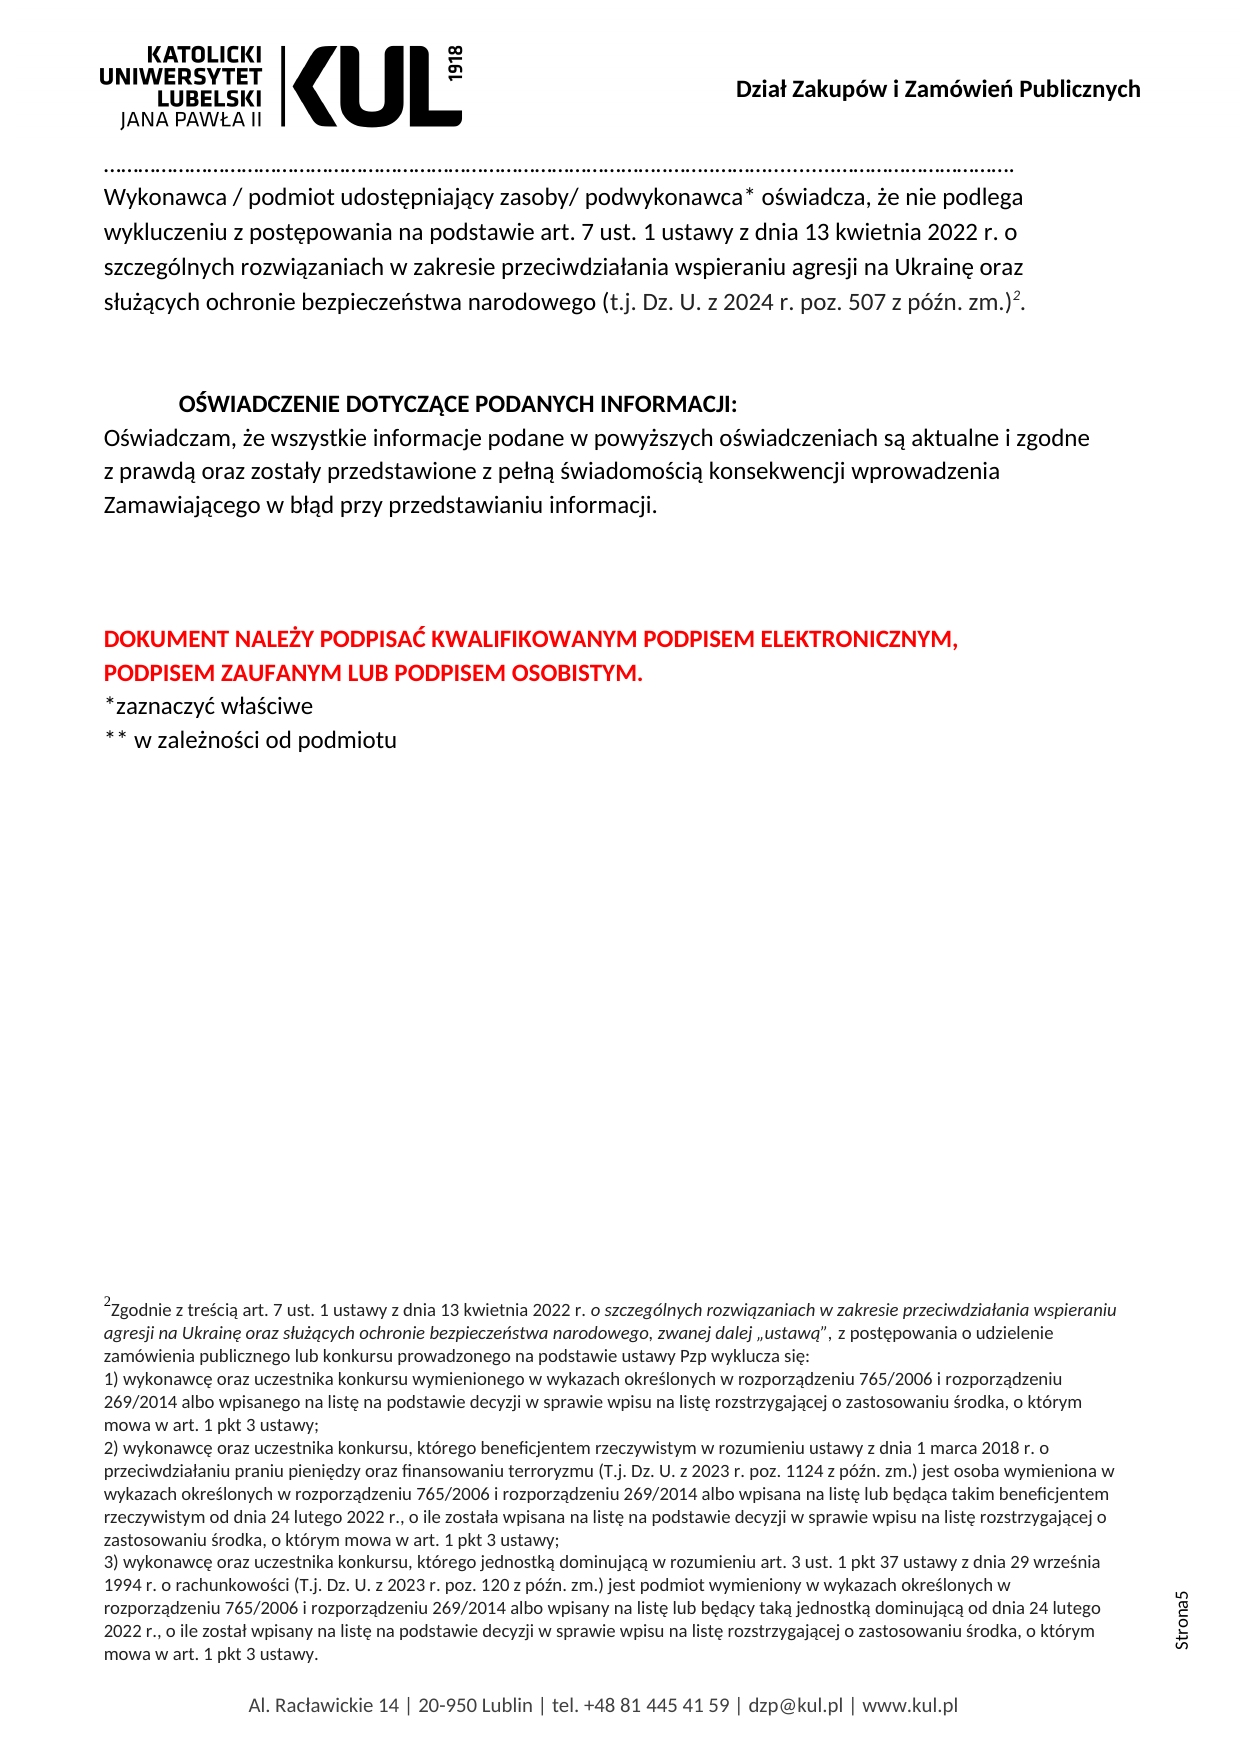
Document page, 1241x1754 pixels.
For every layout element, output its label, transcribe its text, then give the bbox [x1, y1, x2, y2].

text *zaznaczyć właściwe [103, 690, 1122, 721]
text DOKUMENT NALEŻY PODPISAĆ KWALIFIKOWANYM PODPISEM ELEKTRONICZNYM, PODPISEM ZAUFANYM LUB PODPISEM OSOBISTYM. [103, 623, 1122, 687]
picture [15, 0, 1241, 138]
text Wykonawca / podmiot udostępniający zasoby/ podwykonawca* oświadcza, że nie podlega wykluczeniu z postępowania na podstawie art. 7 ust. 1 ustawy z dnia 13 kwietnia 2022 r. o szczególnych rozwiązaniach w zakresie przeciwdziałania wspieraniu agresji na Ukrainę oraz służących ochronie bezpieczeństwa narodowego (t.j. Dz. U. z 2024 r. poz. 507 z późn. zm.). [103, 181, 1122, 317]
text ……………………………………………………………………………………..……..………...........…………………………. [103, 148, 1122, 178]
text OŚWIADCZENIE DOTYCZĄCE PODANYCH INFORMACJI: [178, 388, 1122, 419]
text Oświadczam, że wszystkie informacje podane w powyższych oświadczeniach są aktualne i zgodne z prawdą oraz zostały przedstawione z pełną świadomością konsekwencji wprowadzenia Zamawiającego w błąd przy przedstawianiu informacji. [103, 422, 1122, 519]
text ** w zależności od podmiotu [103, 724, 1122, 754]
